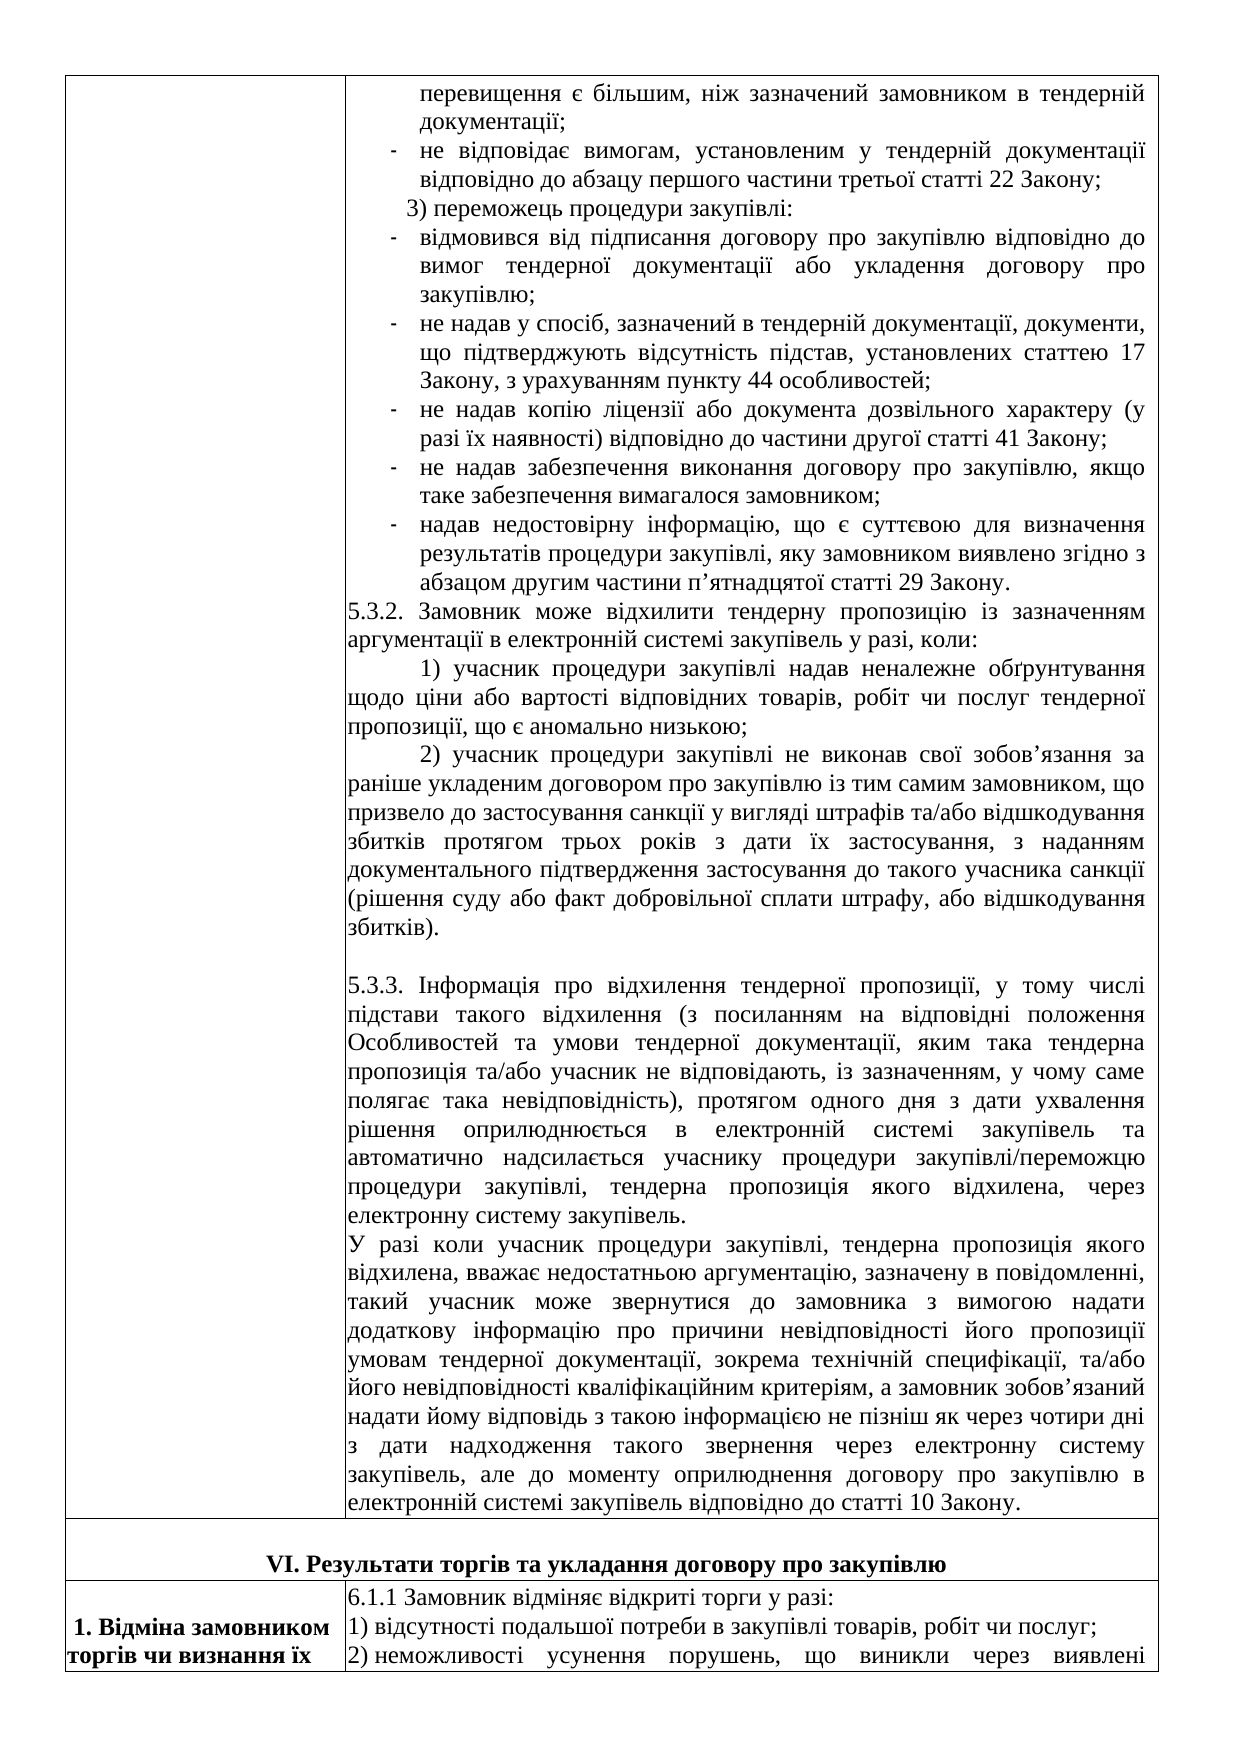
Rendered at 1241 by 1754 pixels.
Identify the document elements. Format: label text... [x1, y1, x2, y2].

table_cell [66, 76, 345, 1518]
table_cell VI. Результати торгів та укладання договору про закупівлю [66, 1519, 1158, 1580]
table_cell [346, 1581, 1158, 1671]
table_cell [66, 1581, 345, 1671]
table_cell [346, 76, 1158, 1518]
